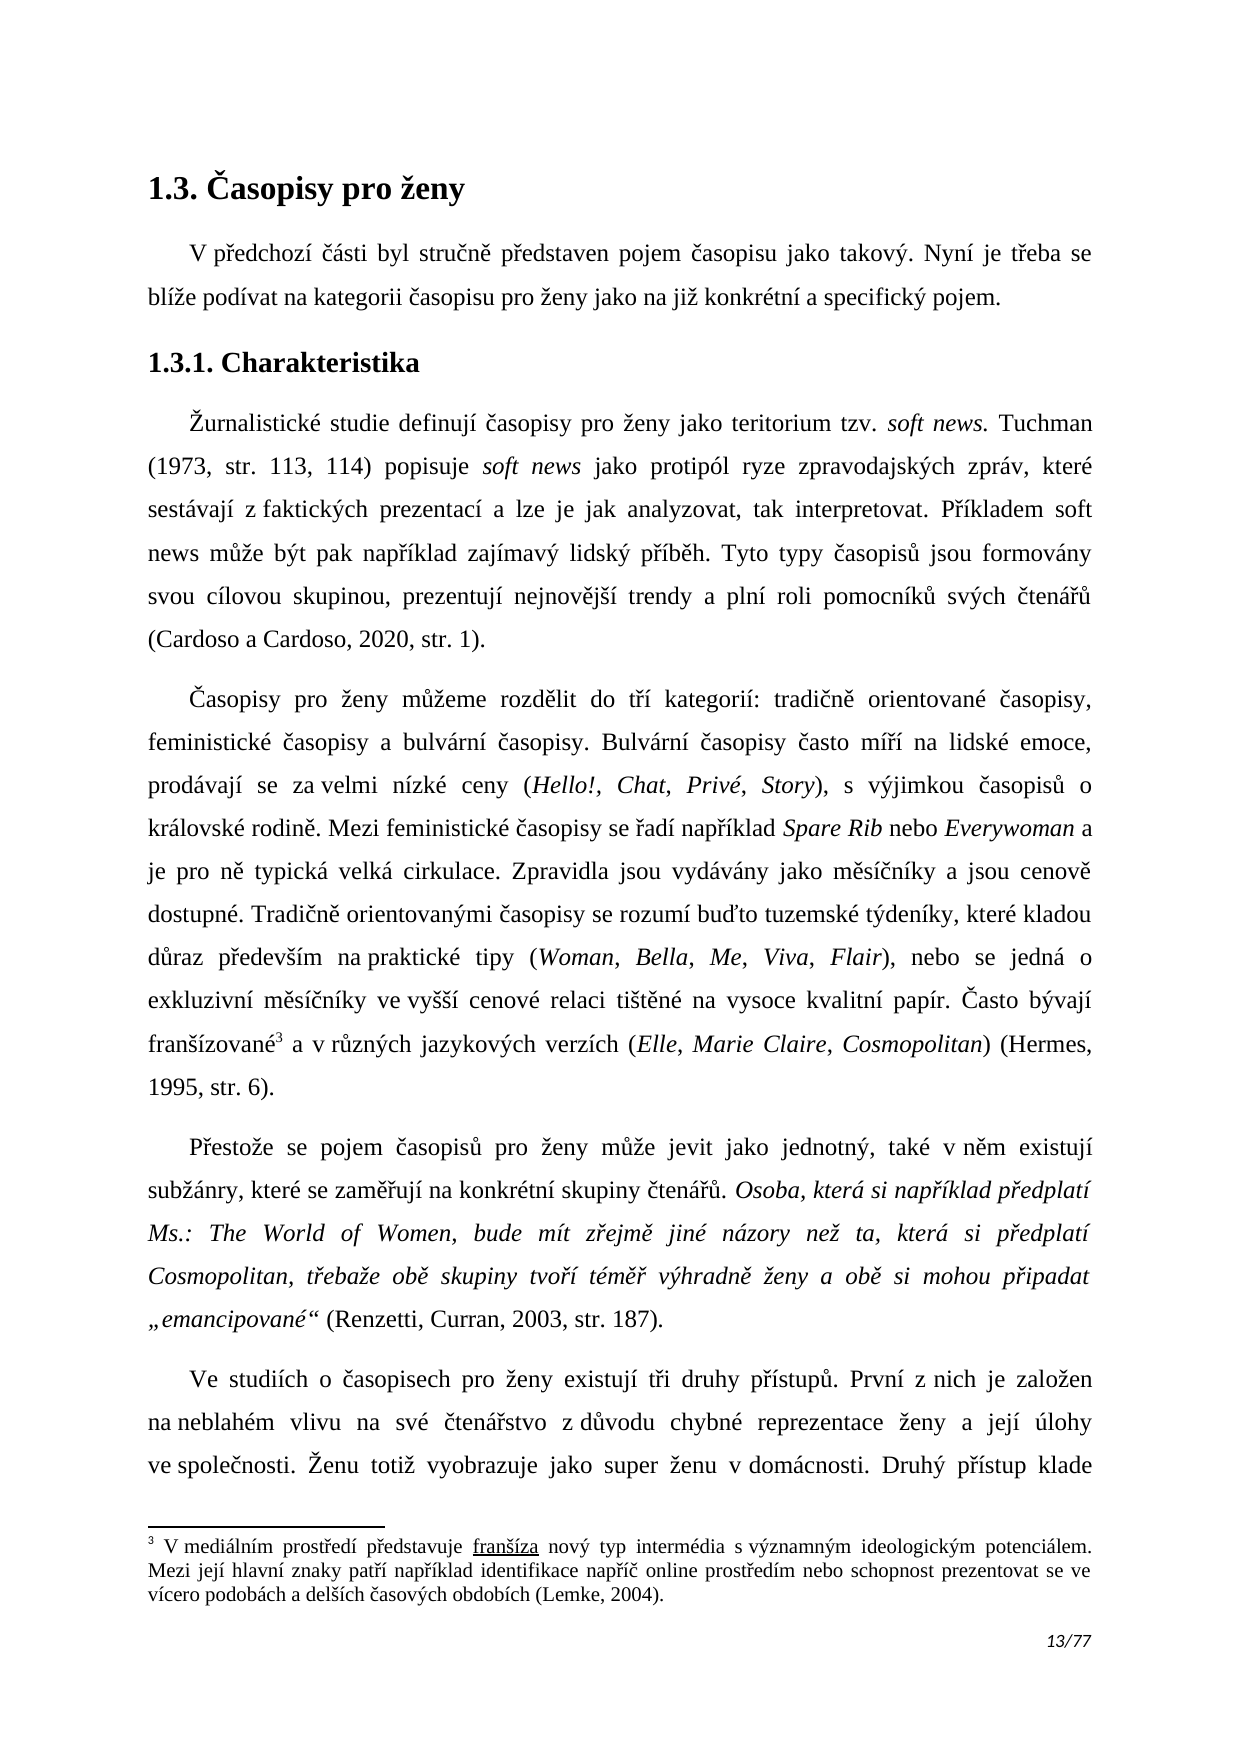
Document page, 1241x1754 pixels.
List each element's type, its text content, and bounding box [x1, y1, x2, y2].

text V předchozí části byl stručně představen pojem časopisu jako takový. Nyní je třeba se blíže podívat na kategorii časopisu pro ženy jako na již konkrétní a specifický pojem. [148, 238, 1093, 310]
text Přestože se pojem časopisů pro ženy může jevit jako jednotný, také v něm existují subžánry, které se zaměřují na konkrétní skupiny čtenářů. Osoba, která si například předplatí Ms.: The World of Women, bude mít zřejmě jiné názory než ta, která si předplatí Cosmopolitan, třebaže obě skupiny tvoří téměř výhradně ženy a obě si mohou připadat „emancipované“ (Renzetti, Curran, 2003, str. 187). [148, 1132, 1093, 1333]
text Žurnalistické studie definují časopisy pro ženy jako teritorium tzv. soft news. Tuchman (1973, str. 113, 114) popisuje soft news jako protipól ryze zpravodajských zpráv, které sestávají z faktických prezentací a lze je jak analyzovat, tak interpretovat. Příkladem soft news může být pak například zajímavý lidský příběh. Tyto typy časopisů jsou formovány svou cílovou skupinou, prezentují nejnovější trendy a plní roli pomocníků svých čtenářů (Cardoso a Cardoso, 2020, str. 1). [148, 408, 1093, 653]
subtitle 1.3. Časopisy pro ženy [148, 168, 1093, 207]
text Časopisy pro ženy můžeme rozdělit do tří kategorií: tradičně orientované časopisy, feministické časopisy a bulvární časopisy. Bulvární časopisy často míří na lidské emoce, prodávají se za velmi nízké ceny (Hello!, Chat, Privé, Story), s výjimkou časopisů o královské rodině. Mezi feministické časopisy se řadí například Spare Rib nebo Everywoman a je pro ně typická velká cirkulace. Zpravidla jsou vydávány jako měsíčníky a jsou cenově dostupné. Tradičně orientovanými časopisy se rozumí buďto tuzemské týdeníky, které kladou důraz především na praktické tipy (Woman, Bella, Me, Viva, Flair), nebo se jedná o exkluzivní měsíčníky ve vyšší cenové relaci tištěné na vysoce kvalitní papír. Často bývají franšízované a v různých jazykových verzích (Elle, Marie Claire, Cosmopolitan) (Hermes, 1995, str. 6). [148, 684, 1093, 1101]
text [148, 1364, 1093, 1479]
subtitle 1.3.1. Charakteristika [148, 346, 1093, 379]
